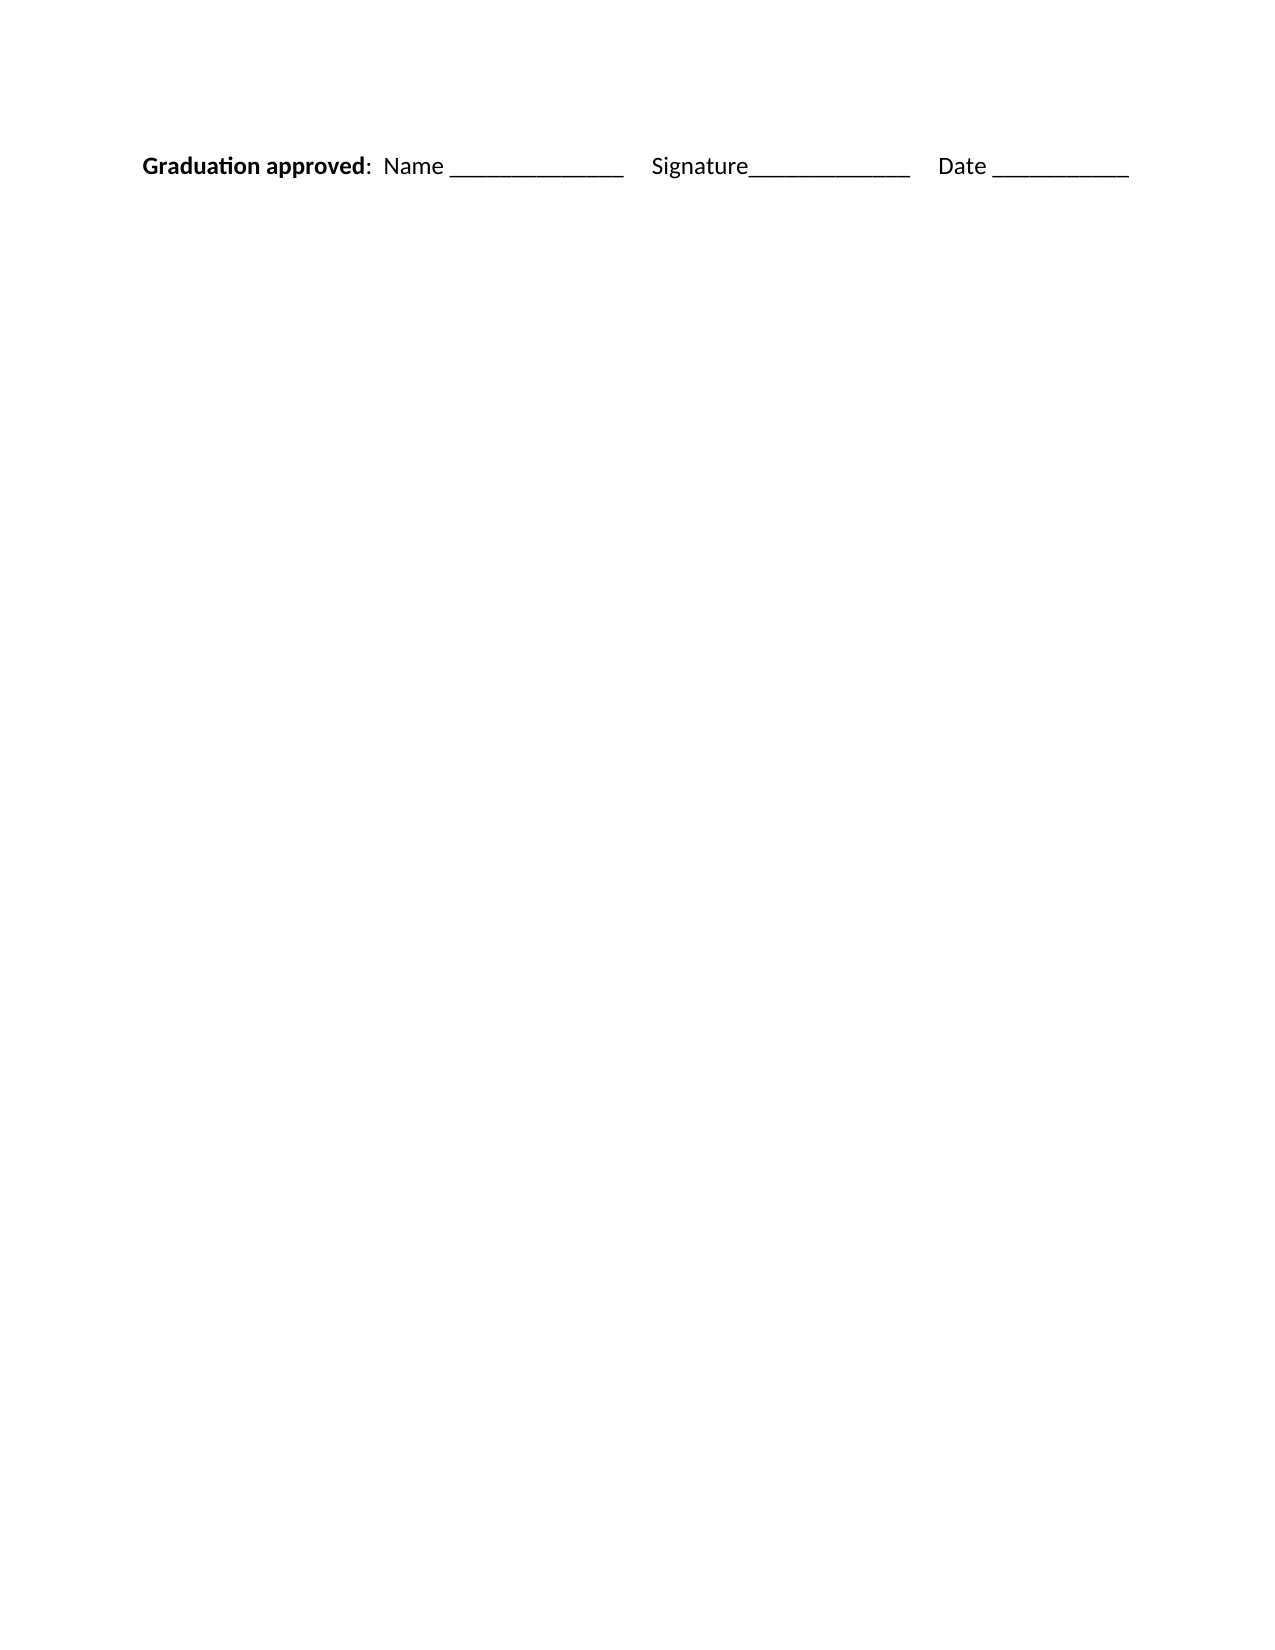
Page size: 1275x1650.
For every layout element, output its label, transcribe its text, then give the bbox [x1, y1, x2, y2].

text Graduation approved: Name ______________ Signature_____________ Date ___________ [142, 150, 1132, 181]
